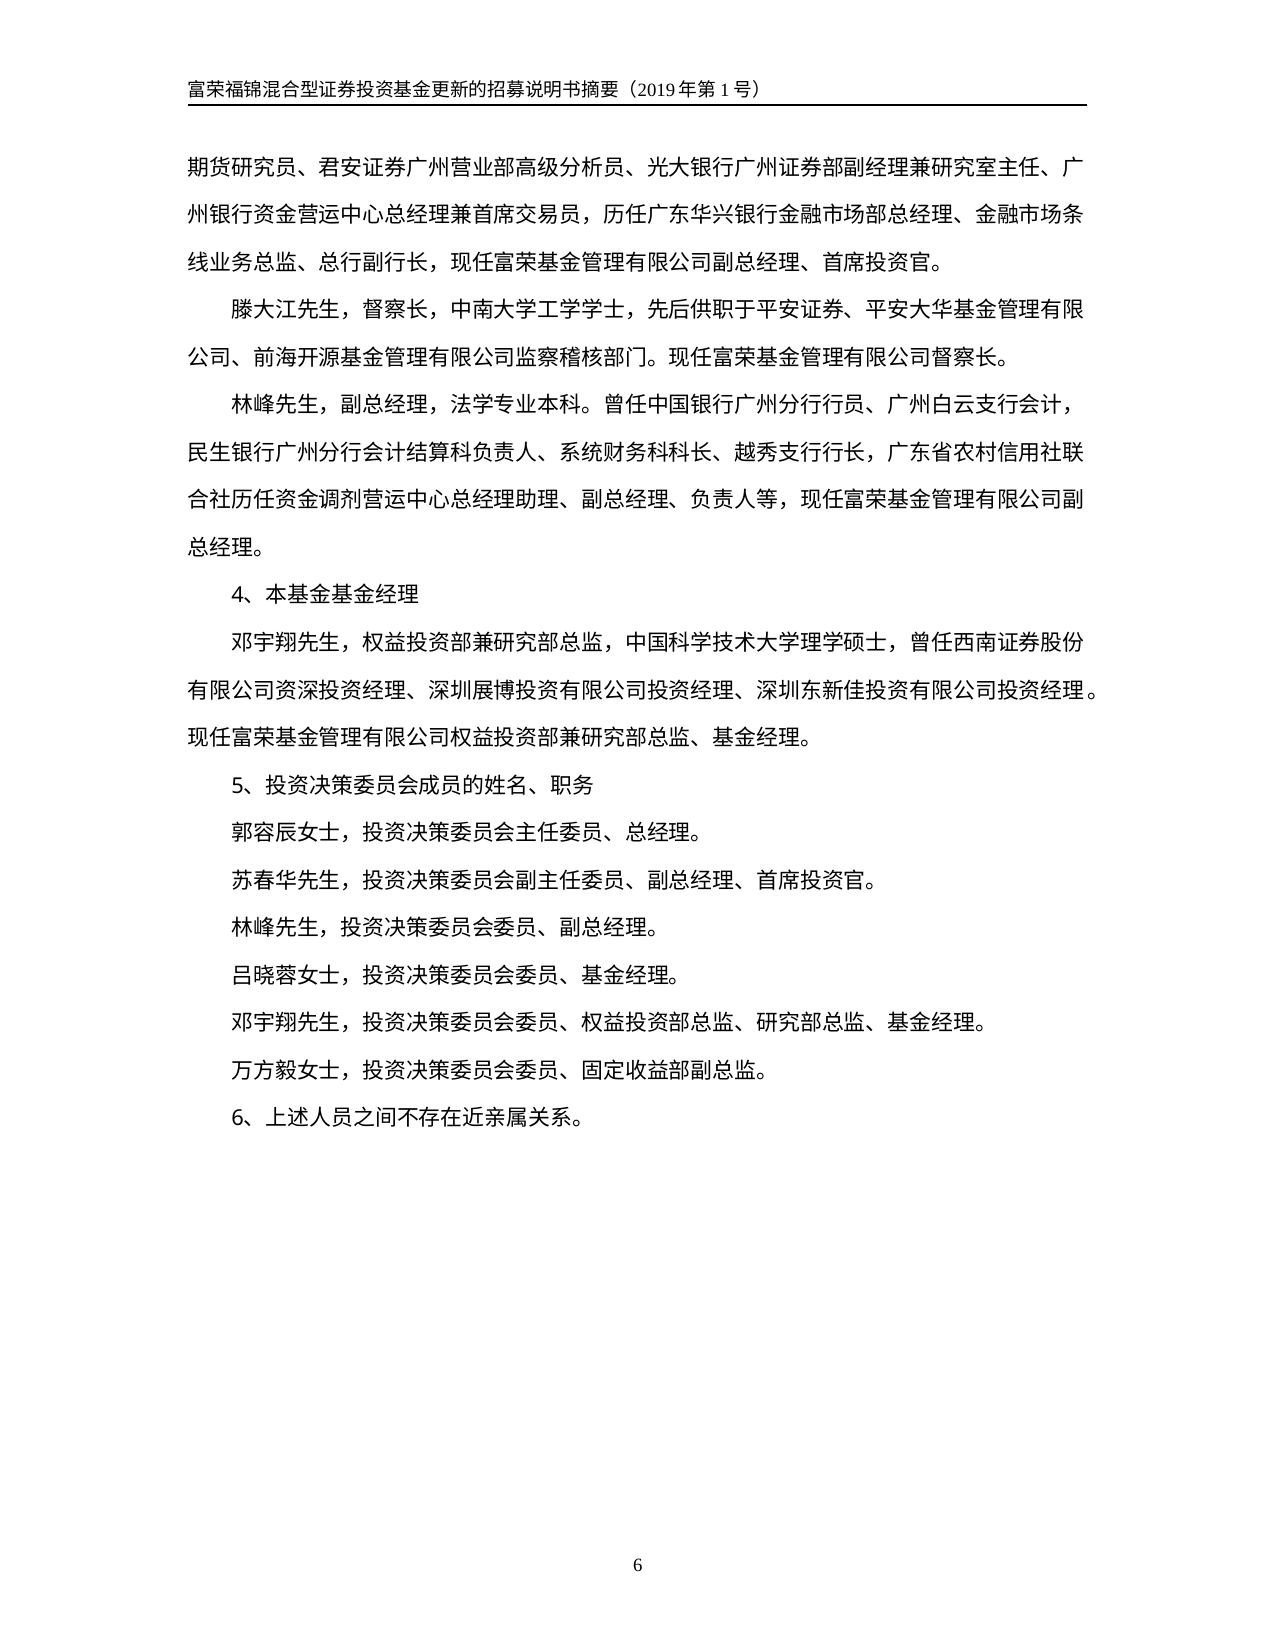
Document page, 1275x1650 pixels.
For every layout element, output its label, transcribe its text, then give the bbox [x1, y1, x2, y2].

text 郭容辰女士，投资决策委员会主任委员、总经理。 [187, 815, 1087, 847]
text 林峰先生，投资决策委员会委员、副总经理。 [187, 910, 1087, 942]
text 邓宇翔先生，权益投资部兼研究部总监，中国科学技术大学理学硕士，曾任西南证券股份有限公司资深投资经理、深圳展博投资有限公司投资经理、深圳东新佳投资有限公司投资经理。现任富荣基金管理有限公司权益投资部兼研究部总监、基金经理。 [187, 625, 1087, 752]
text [187, 150, 1087, 277]
text 4、本基金基金经理 [187, 577, 1087, 609]
text 苏春华先生，投资决策委员会副主任委员、副总经理、首席投资官。 [187, 863, 1087, 894]
text 滕大江先生，督察长，中南大学工学学士，先后供职于平安证券、平安大华基金管理有限公司、前海开源基金管理有限公司监察稽核部门。现任富荣基金管理有限公司督察长。 [187, 292, 1087, 372]
text 6、上述人员之间不存在近亲属关系。 [187, 1100, 1087, 1132]
text 5、投资决策委员会成员的姓名、职务 [187, 768, 1087, 799]
text 邓宇翔先生，投资决策委员会委员、权益投资部总监、研究部总监、基金经理。 [187, 1005, 1087, 1037]
text 林峰先生，副总经理，法学专业本科。曾任中国银行广州分行行员、广州白云支行会计，民生银行广州分行会计结算科负责人、系统财务科科长、越秀支行行长，广东省农村信用社联合社历任资金调剂营运中心总经理助理、副总经理、负责人等，现任富荣基金管理有限公司副总经理。 [187, 387, 1087, 562]
text 万方毅女士，投资决策委员会委员、固定收益部副总监。 [187, 1053, 1087, 1084]
text 吕晓蓉女士，投资决策委员会委员、基金经理。 [187, 958, 1087, 989]
